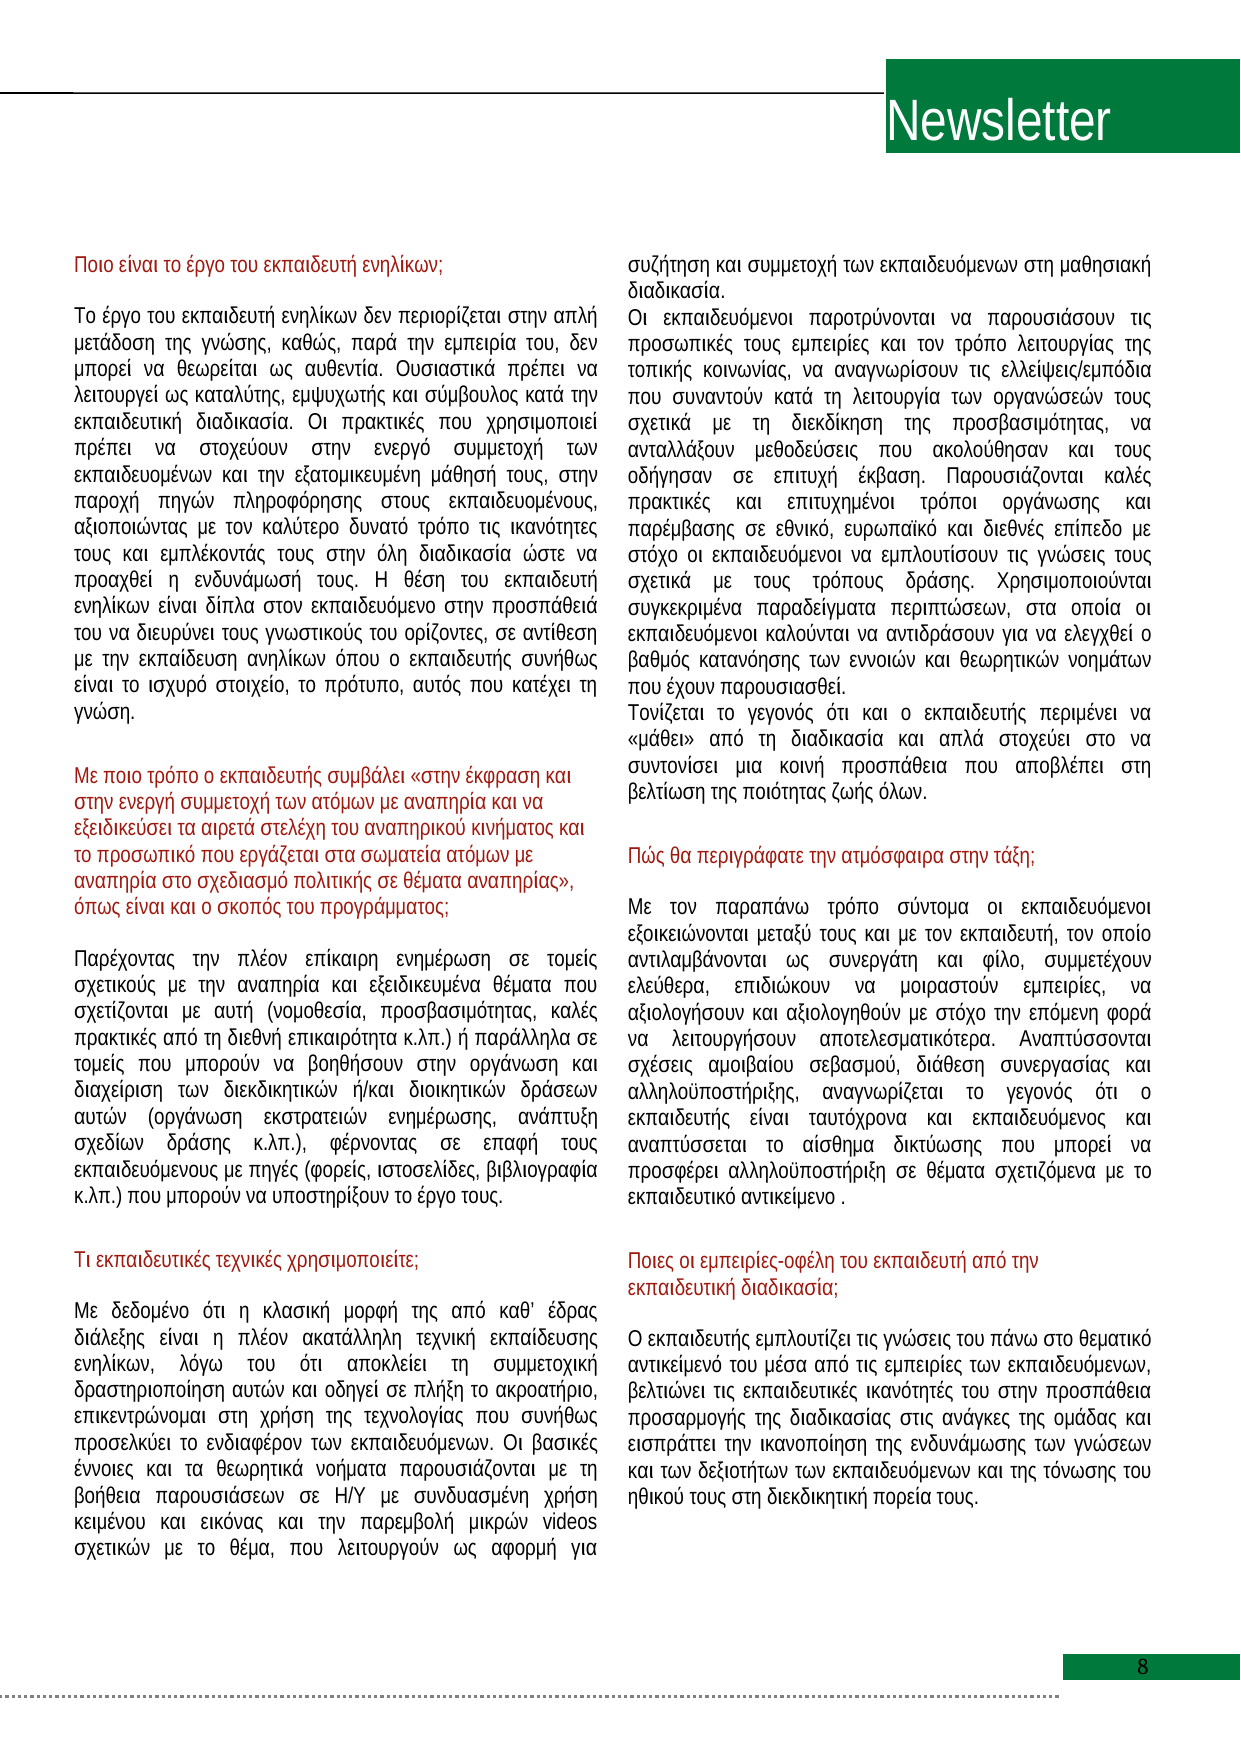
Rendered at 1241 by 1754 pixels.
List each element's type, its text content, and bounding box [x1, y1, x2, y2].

subtitle Τι εκπαιδευτικές τεχνικές χρησιμοποιείτε; [74, 1246, 598, 1272]
subtitle Με ποιο τρόπο ο εκπαιδευτής συμβάλει «στην έκφραση και στην ενεργή συμμετοχή των ατόμων με αναπηρία και να εξειδικεύσει τα αιρετά στελέχη του αναπηρικού κινήματος και το προσωπικό που εργάζεται στα σωματεία ατόμων με αναπηρία στο σχεδιασμό πολιτικής σε θέματα αναπηρίας», όπως είναι και ο σκοπός του προγράμματος; [74, 762, 598, 920]
subtitle Ποιες οι εμπειρίες-οφέλη του εκπαιδευτή από την εκπαιδευτική διαδικασία; [628, 1247, 1152, 1300]
text Το έργο του εκπαιδευτή ενηλίκων δεν περιορίζεται στην απλή μετάδοση της γνώσης, καθώς, παρά την εμπειρία του, δεν μπορεί να θεωρείται ως αυθεντία. Ουσιαστικά πρέπει να λειτουργεί ως καταλύτης, εμψυχωτής και σύμβουλος κατά την εκπαιδευτική διαδικασία. Οι πρακτικές που χρησιμοποιεί πρέπει να στοχεύουν στην ενεργό συμμετοχή των εκπαιδευομένων και την εξατομικευμένη μάθησή τους, στην παροχή πηγών πληροφόρησης στους εκπαιδευομένους, αξιοποιώντας με τον καλύτερο δυνατό τρόπο τις ικανότητες τους και εμπλέκοντάς τους στην όλη διαδικασία ώστε να προαχθεί η ενδυνάμωσή τους. Η θέση του εκπαιδευτή ενηλίκων είναι δίπλα στον εκπαιδευόμενο στην προσπάθειά του να διευρύνει τους γνωστικούς του ορίζοντες, σε αντίθεση με την εκπαίδευση ανηλίκων όπου ο εκπαιδευτής συνήθως είναι το ισχυρό στοιχείο, το πρότυπο, αυτός που κατέχει τη γνώση. [74, 302, 598, 724]
subtitle Ποιο είναι το έργο του εκπαιδευτή ενηλίκων; [74, 251, 598, 277]
text Ο εκπαιδευτής εμπλουτίζει τις γνώσεις του πάνω στο θεματικό αντικείμενό του μέσα από τις εμπειρίες των εκπαιδευόμενων, βελτιώνει τις εκπαιδευτικές ικανότητές του στην προσπάθεια προσαρμογής της διαδικασίας στις ανάγκες της ομάδας και εισπράττει την ικανοποίηση της ενδυνάμωσης των γνώσεων και των δεξιοτήτων των εκπαιδευόμενων και της τόνωσης του ηθικού τους στη διεκδικητική πορεία τους. [628, 1325, 1152, 1509]
text Τονίζεται το γεγονός ότι και ο εκπαιδευτής περιμένει να «μάθει» από τη διαδικασία και απλά στοχεύει στο να συντονίσει μια κοινή προσπάθεια που αποβλέπει στη βελτίωση της ποιότητας ζωής όλων. [628, 699, 1152, 804]
text Παρέχοντας την πλέον επίκαιρη ενημέρωση σε τομείς σχετικούς με την αναπηρία και εξειδικευμένα θέματα που σχετίζονται με αυτή (νομοθεσία, προσβασιμότητας, καλές πρακτικές από τη διεθνή επικαιρότητα κ.λπ.) ή παράλληλα σε τομείς που μπορούν να βοηθήσουν στην οργάνωση και διαχείριση των διεκδικητικών ή/και διοικητικών δράσεων αυτών (οργάνωση εκστρατειών ενημέρωσης, ανάπτυξη σχεδίων δράσης κ.λπ.), φέρνοντας σε επαφή τους εκπαιδευόμενους με πηγές (φορείς, ιστοσελίδες, βιβλιογραφία κ.λπ.) που μπορούν να υποστηρίξουν το έργο τους. [74, 945, 598, 1208]
text Με τον παραπάνω τρόπο σύντομα οι εκπαιδευόμενοι εξοικειώνονται μεταξύ τους και με τον εκπαιδευτή, τον οποίο αντιλαμβάνονται ως συνεργάτη και φίλο, συμμετέχουν ελεύθερα, επιδιώκουν να μοιραστούν εμπειρίες, να αξιολογήσουν και αξιολογηθούν με στόχο την επόμενη φορά να λειτουργήσουν αποτελεσματικότερα. Αναπτύσσονται σχέσεις αμοιβαίου σεβασμού, διάθεση συνεργασίας και αλληλοϋποστήριξης, αναγνωρίζεται το γεγονός ότι ο εκπαιδευτής είναι ταυτόχρονα και εκπαιδευόμενος και αναπτύσσεται το αίσθημα δικτύωσης που μπορεί να προσφέρει αλληλοϋποστήριξη σε θέματα σχετιζόμενα με το εκπαιδευτικό αντικείμενο . [628, 893, 1152, 1209]
subtitle Πώς θα περιγράφατε την ατμόσφαιρα στην τάξη; [628, 842, 1152, 868]
text Με δεδομένο ότι η κλασική μορφή της από καθ’ έδρας διάλεξης είναι η πλέον ακατάλληλη τεχνική εκπαίδευσης ενηλίκων, λόγω του ότι αποκλείει τη συμμετοχική δραστηριοποίηση αυτών και οδηγεί σε πλήξη το ακροατήριο, επικεντρώνομαι στη χρήση της τεχνολογίας που συνήθως προσελκύει το ενδιαφέρον των εκπαιδευόμενων. Οι βασικές έννοιες και τα θεωρητικά νοήματα παρουσιάζονται με τη βοήθεια παρουσιάσεων σε Η/Υ με συνδυασμένη χρήση κειμένου και εικόνας και την παρεμβολή μικρών videos σχετικών με το θέμα, που λειτουργούν ως αφορμή για συζήτηση και συμμετοχή των εκπαιδευόμενων στη μαθησιακή διαδικασία. [74, 1297, 598, 1561]
text Οι εκπαιδευόμενοι παροτρύνονται να παρουσιάσουν τις προσωπικές τους εμπειρίες και τον τρόπο λειτουργίας της τοπικής κοινωνίας, να αναγνωρίσουν τις ελλείψεις/εμπόδια που συναντούν κατά τη λειτουργία των οργανώσεών τους σχετικά με τη διεκδίκηση της προσβασιμότητας, να ανταλλάξουν μεθοδεύσεις που ακολούθησαν και τους οδήγησαν σε επιτυχή έκβαση. Παρουσιάζονται καλές πρακτικές και επιτυχημένοι τρόποι οργάνωσης και παρέμβασης σε εθνικό, ευρωπαϊκό και διεθνές επίπεδο με στόχο οι εκπαιδευόμενοι να εμπλουτίσουν τις γνώσεις τους σχετικά με τους τρόπους δράσης. Χρησιμοποιούνται συγκεκριμένα παραδείγματα περιπτώσεων, στα οποία οι εκπαιδευόμενοι καλούνται να αντιδράσουν για να ελεγχθεί ο βαθμός κατανόησης των εννοιών και θεωρητικών νοημάτων που έχουν παρουσιασθεί. [628, 304, 1152, 699]
